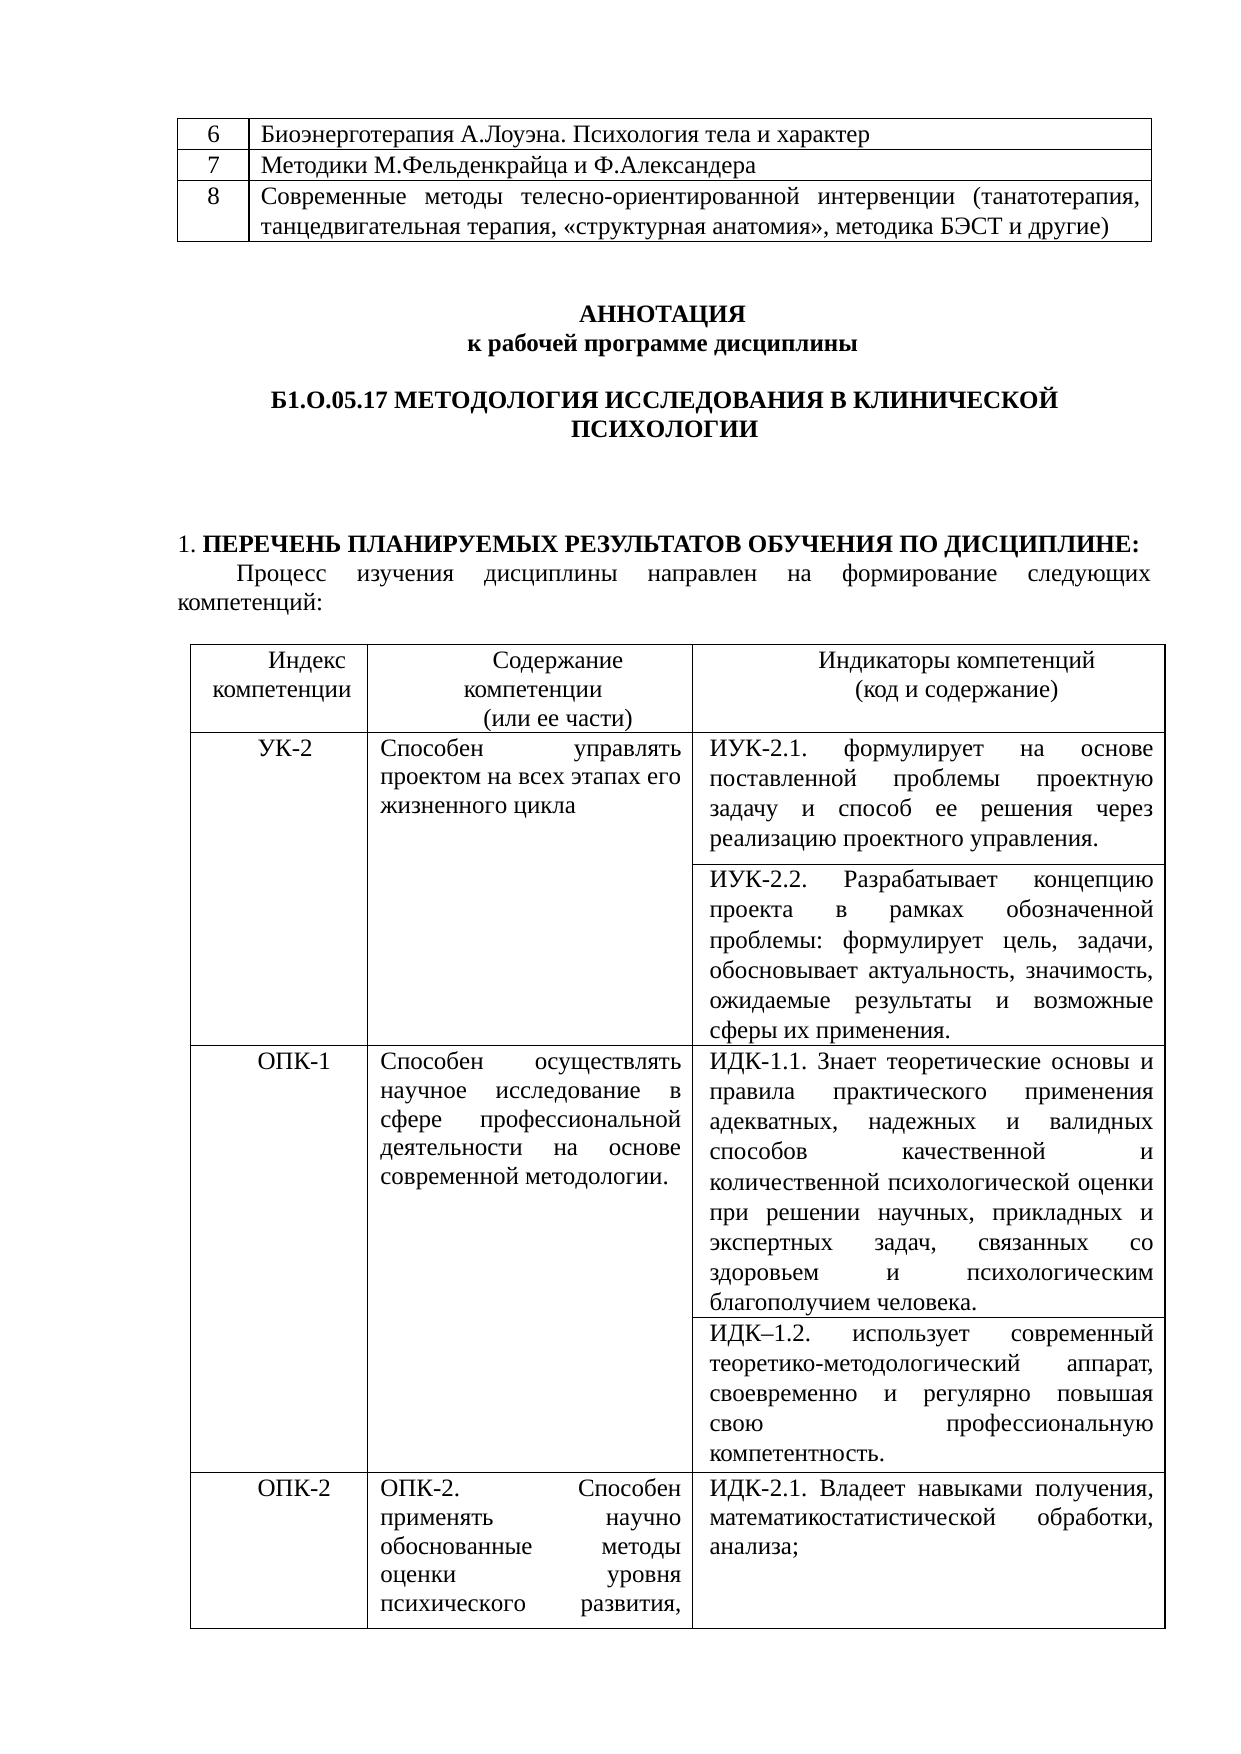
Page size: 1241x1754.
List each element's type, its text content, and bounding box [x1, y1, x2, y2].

text Процесс изучения дисциплины направлен на формирование следующих компетенций: [177, 558, 1152, 616]
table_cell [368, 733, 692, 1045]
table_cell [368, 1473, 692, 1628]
text Б1.О.05.17 МЕТОДОЛОГИЯ ИССЛЕДОВАНИЯ В КЛИНИЧЕСКОЙ ПСИХОЛОГИИ [177, 386, 1152, 443]
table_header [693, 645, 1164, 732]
text АННОТАЦИЯ [173, 299, 1152, 328]
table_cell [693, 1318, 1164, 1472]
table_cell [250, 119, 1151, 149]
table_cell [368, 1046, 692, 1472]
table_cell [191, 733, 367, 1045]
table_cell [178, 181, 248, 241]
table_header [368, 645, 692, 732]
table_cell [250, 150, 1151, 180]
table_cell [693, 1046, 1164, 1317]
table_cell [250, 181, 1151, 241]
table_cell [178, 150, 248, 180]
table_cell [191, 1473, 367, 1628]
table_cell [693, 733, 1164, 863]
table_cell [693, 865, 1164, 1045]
text к рабочей программе дисциплины [173, 328, 1152, 357]
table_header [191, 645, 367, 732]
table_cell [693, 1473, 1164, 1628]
text 1. ПЕРЕЧЕНЬ ПЛАНИРУЕМЫХ РЕЗУЛЬТАТОВ ОБУЧЕНИЯ ПО ДИСЦИПЛИНЕ: [177, 529, 1152, 558]
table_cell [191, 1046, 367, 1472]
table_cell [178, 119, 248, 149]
